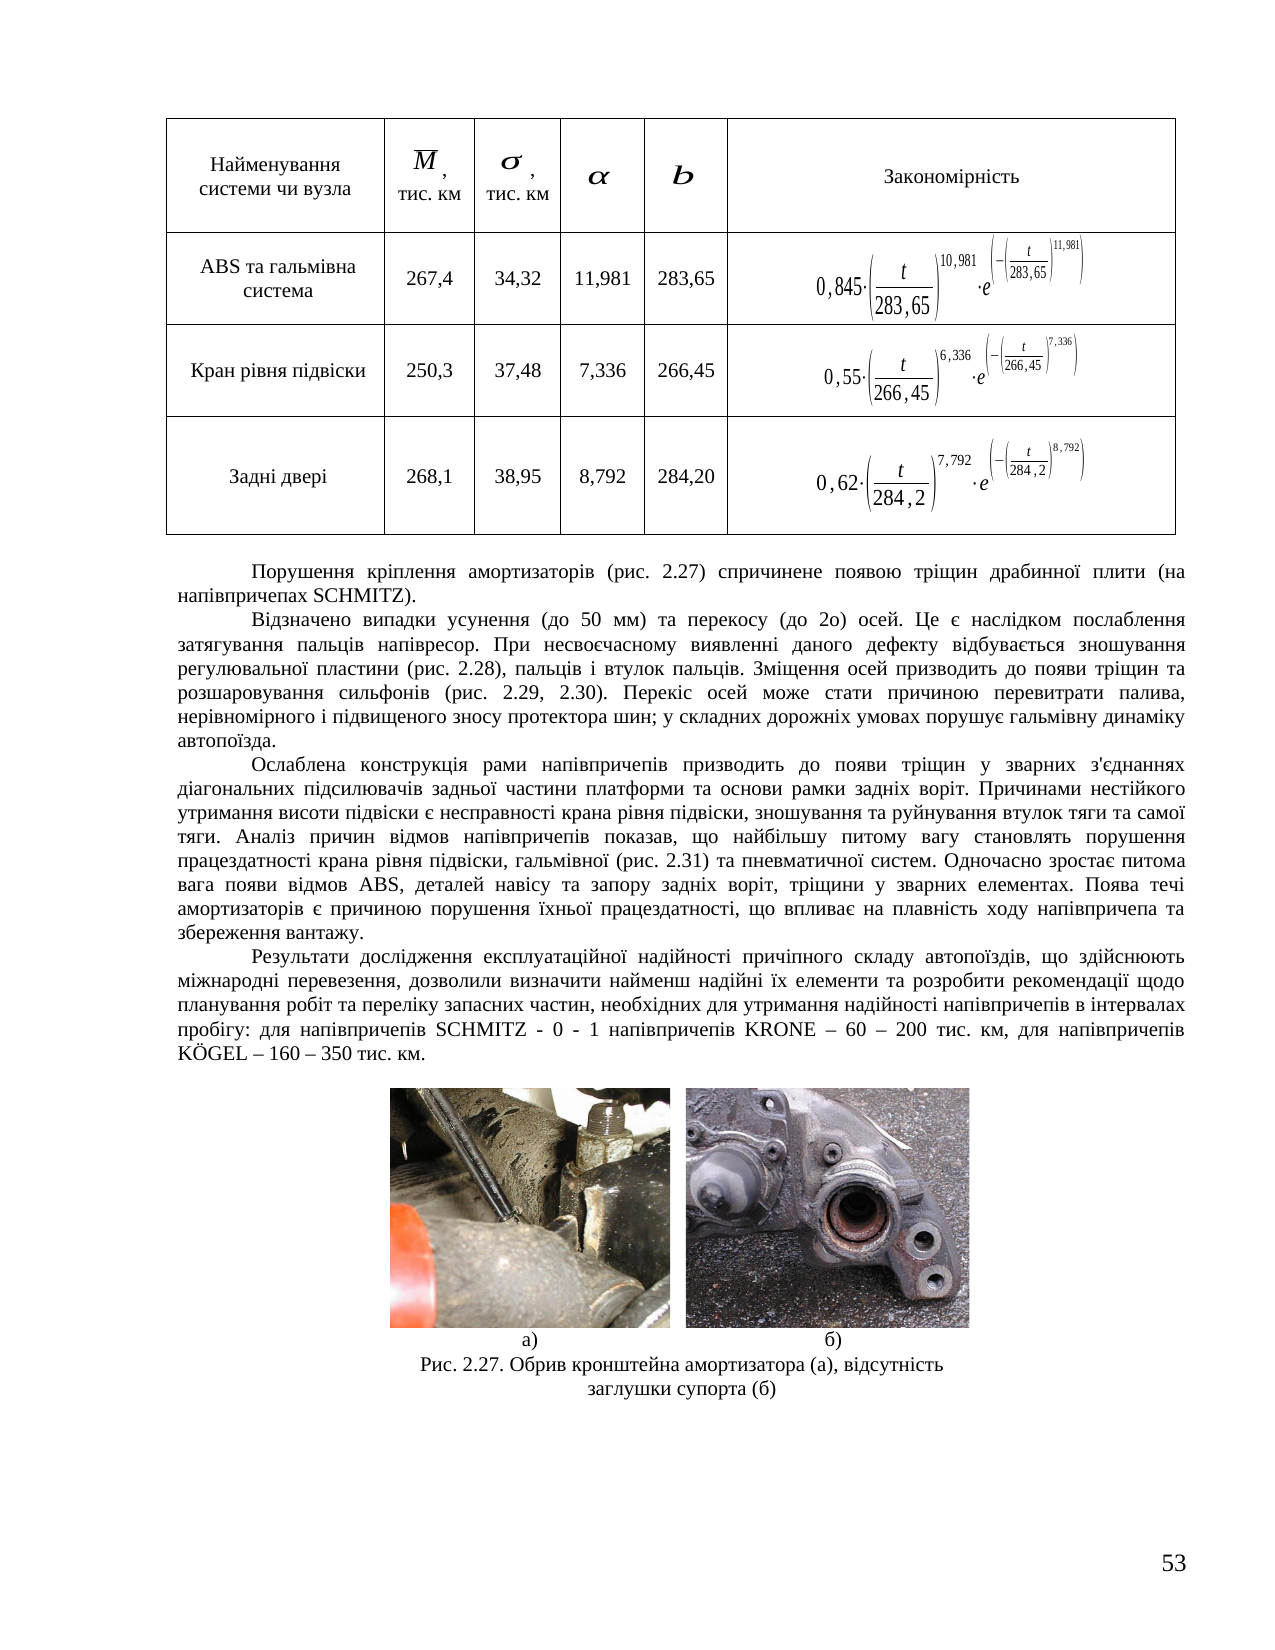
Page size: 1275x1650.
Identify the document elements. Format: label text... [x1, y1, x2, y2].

text Порушення кріплення амортизаторів (рис. 2.27) спричинене появою тріщин драбинної плити (на напівпричепах SCHMITZ). [177, 559, 1186, 607]
table_header Закономірність [728, 119, 1175, 232]
table_cell [728, 325, 1175, 416]
table_cell 284,20 [645, 417, 727, 534]
table_cell 283,65 [645, 233, 727, 324]
table_cell 8,792 [561, 417, 644, 534]
table_header , тис. км [385, 119, 474, 232]
table_header , тис. км [475, 119, 560, 232]
table_header [645, 119, 727, 232]
table_header Найменування системи чи вузла [167, 119, 384, 232]
table_cell Кран рівня підвіски [167, 325, 384, 416]
table_cell 37,48 [475, 325, 560, 416]
table_cell 7,336 [561, 325, 644, 416]
table_cell 34,32 [475, 233, 560, 324]
table_cell 268,1 [385, 417, 474, 534]
table_cell 267,4 [385, 233, 474, 324]
picture [390, 1088, 671, 1328]
text Ослаблена конструкція рами напівпричепів призводить до появи тріщин у зварних з'єднаннях діагональних підсилювачів задньої частини платформи та основи рамки задніх воріт. Причинами нестійкого утримання висоти підвіски є несправності крана рівня підвіски, зношування та руйнування втулок тяги та самої тяги. Аналіз причин відмов напівпричепів показав, що найбільшу питому вагу становлять порушення працездатності крана рівня підвіски, гальмівної (рис. 2.31) та пневматичної систем. Одночасно зростає питома вага появи відмов АВS, деталей навісу та запору задніх воріт, тріщини у зварних елементах. Поява течі амортизаторів є причиною порушення їхньої працездатності, що впливає на плавність ходу напівпричепа та збереження вантажу. [177, 752, 1186, 944]
table_cell ABS та гальмівна система [167, 233, 384, 324]
table_cell [728, 233, 1175, 324]
table_cell [728, 417, 1175, 534]
picture [685, 1088, 970, 1328]
table_cell 250,3 [385, 325, 474, 416]
table_cell 38,95 [475, 417, 560, 534]
table_header [561, 119, 644, 232]
text Результати дослідження експлуатаційної надійності причіпного складу автопоїздів, що здійснюють міжнародні перевезення, дозволили визначити найменш надійні їх елементи та розробити рекомендації щодо планування робіт та переліку запасних частин, необхідних для утримання надійності напівпричепів в інтервалах пробігу: для напівпричепів SCHMITZ - 0 - 1 напівпричепів KRONE – 60 – 200 тис. км, для напівпричепів KÖGEL – 160 – 350 тис. км. [177, 944, 1186, 1064]
table_cell Задні двері [167, 417, 384, 534]
table_cell 266,45 [645, 325, 727, 416]
table_cell 11,981 [561, 233, 644, 324]
text Відзначено випадки усунення (до 50 мм) та перекосу (до 2о) осей. Це є наслідком послаблення затягування пальців напівресор. При несвоєчасному виявленні даного дефекту відбувається зношування регулювальної пластини (рис. 2.28), пальців і втулок пальців. Зміщення осей призводить до появи тріщин та розшаровування сильфонів (рис. 2.29, 2.30). Перекіс осей може стати причиною перевитрати палива, нерівномірного і підвищеного зносу протектора шин; у складних дорожніх умовах порушує гальмівну динаміку автопоїзда. [177, 607, 1186, 752]
